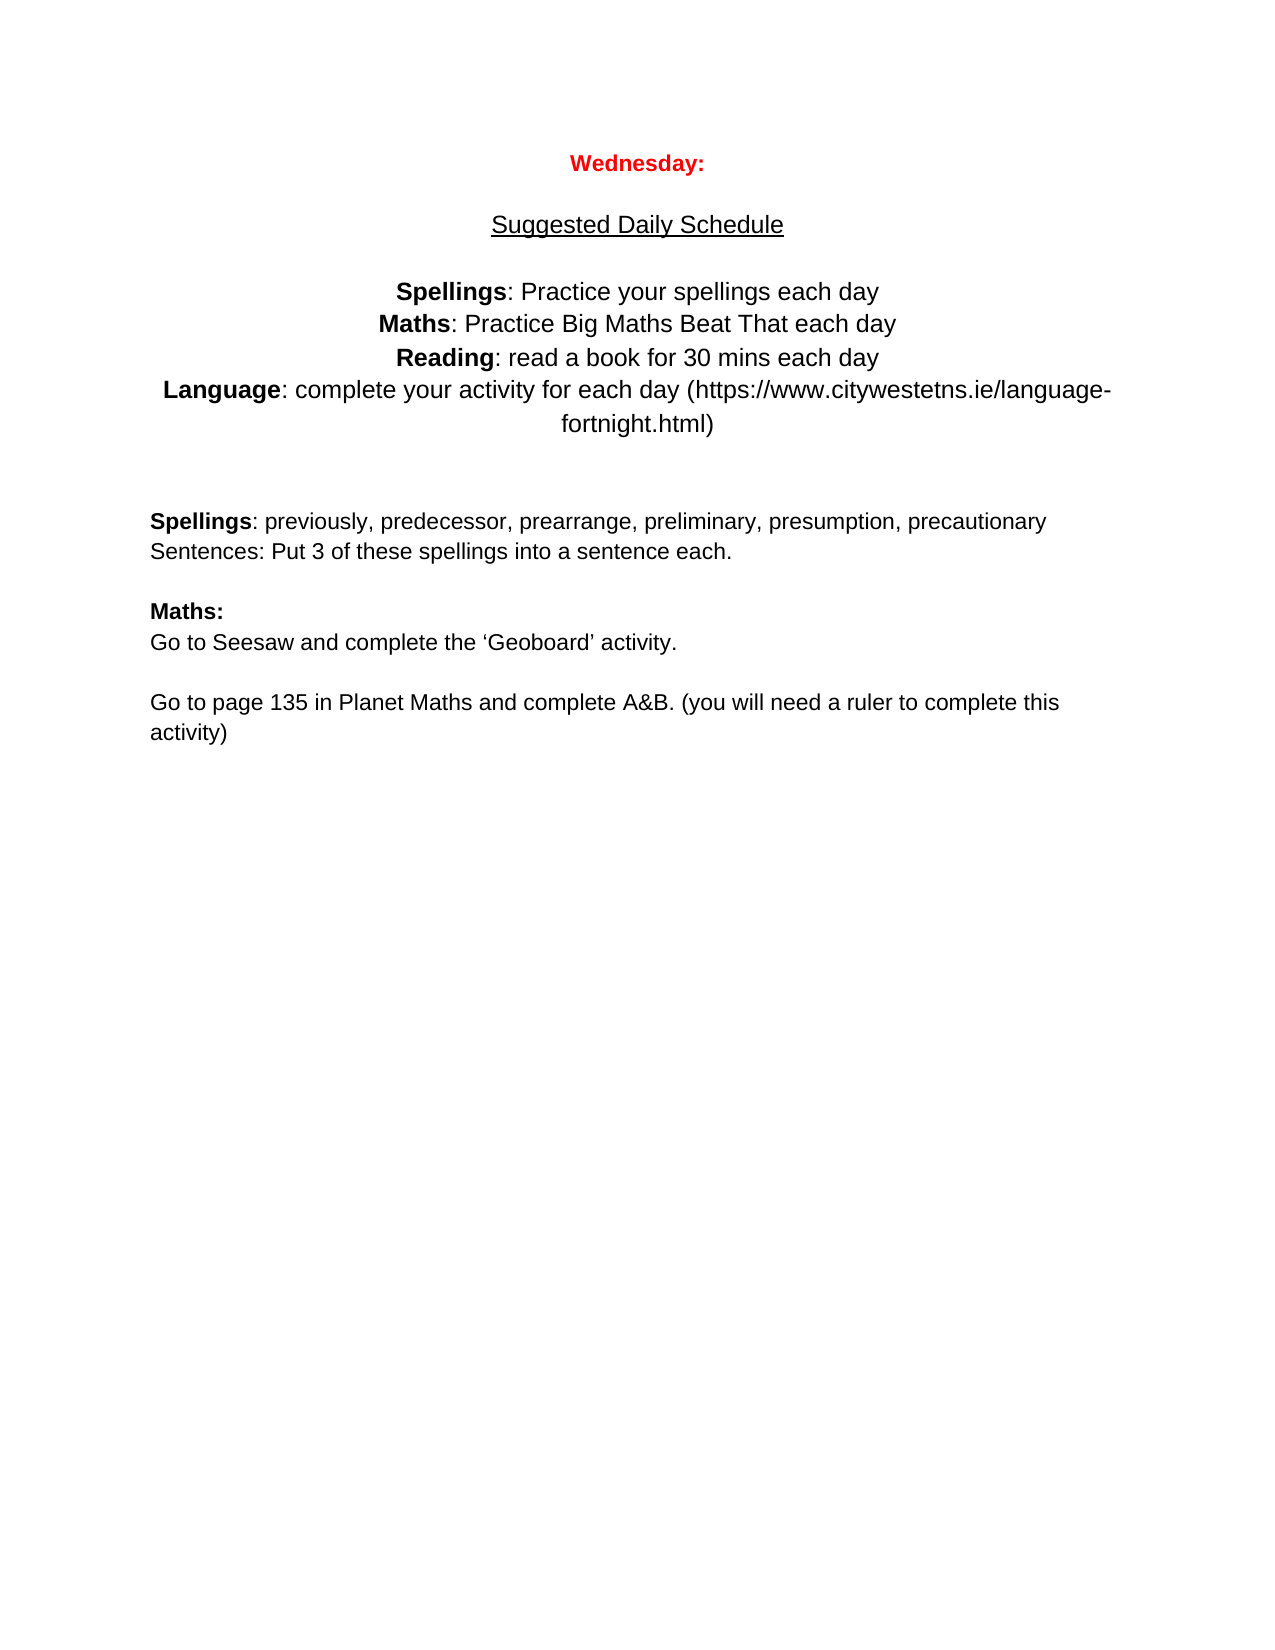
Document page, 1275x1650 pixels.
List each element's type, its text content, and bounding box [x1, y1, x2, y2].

text Spellings: Practice your spellings each day [150, 276, 1125, 305]
text Sentences: Put 3 of these spellings into a sentence each. [150, 538, 1125, 564]
text Spellings: previously, predecessor, prearrange, preliminary, presumption, precautionary [150, 508, 1125, 534]
text Wednesday: [150, 150, 1125, 176]
text Language: complete your activity for each day (https://www.citywestetns.ie/language-fortnight.html) [150, 376, 1125, 437]
text Reading: read a book for 30 mins each day [150, 342, 1125, 371]
text Suggested Daily Schedule [150, 210, 1125, 239]
text Maths: Practice Big Maths Beat That each day [150, 309, 1125, 338]
text Maths: [150, 598, 1125, 624]
text Go to Seesaw and complete the ‘Geoboard’ activity. [150, 628, 1125, 655]
text Go to page 135 in Planet Maths and complete A&B. (you will need a ruler to complete this activity) [150, 689, 1125, 745]
